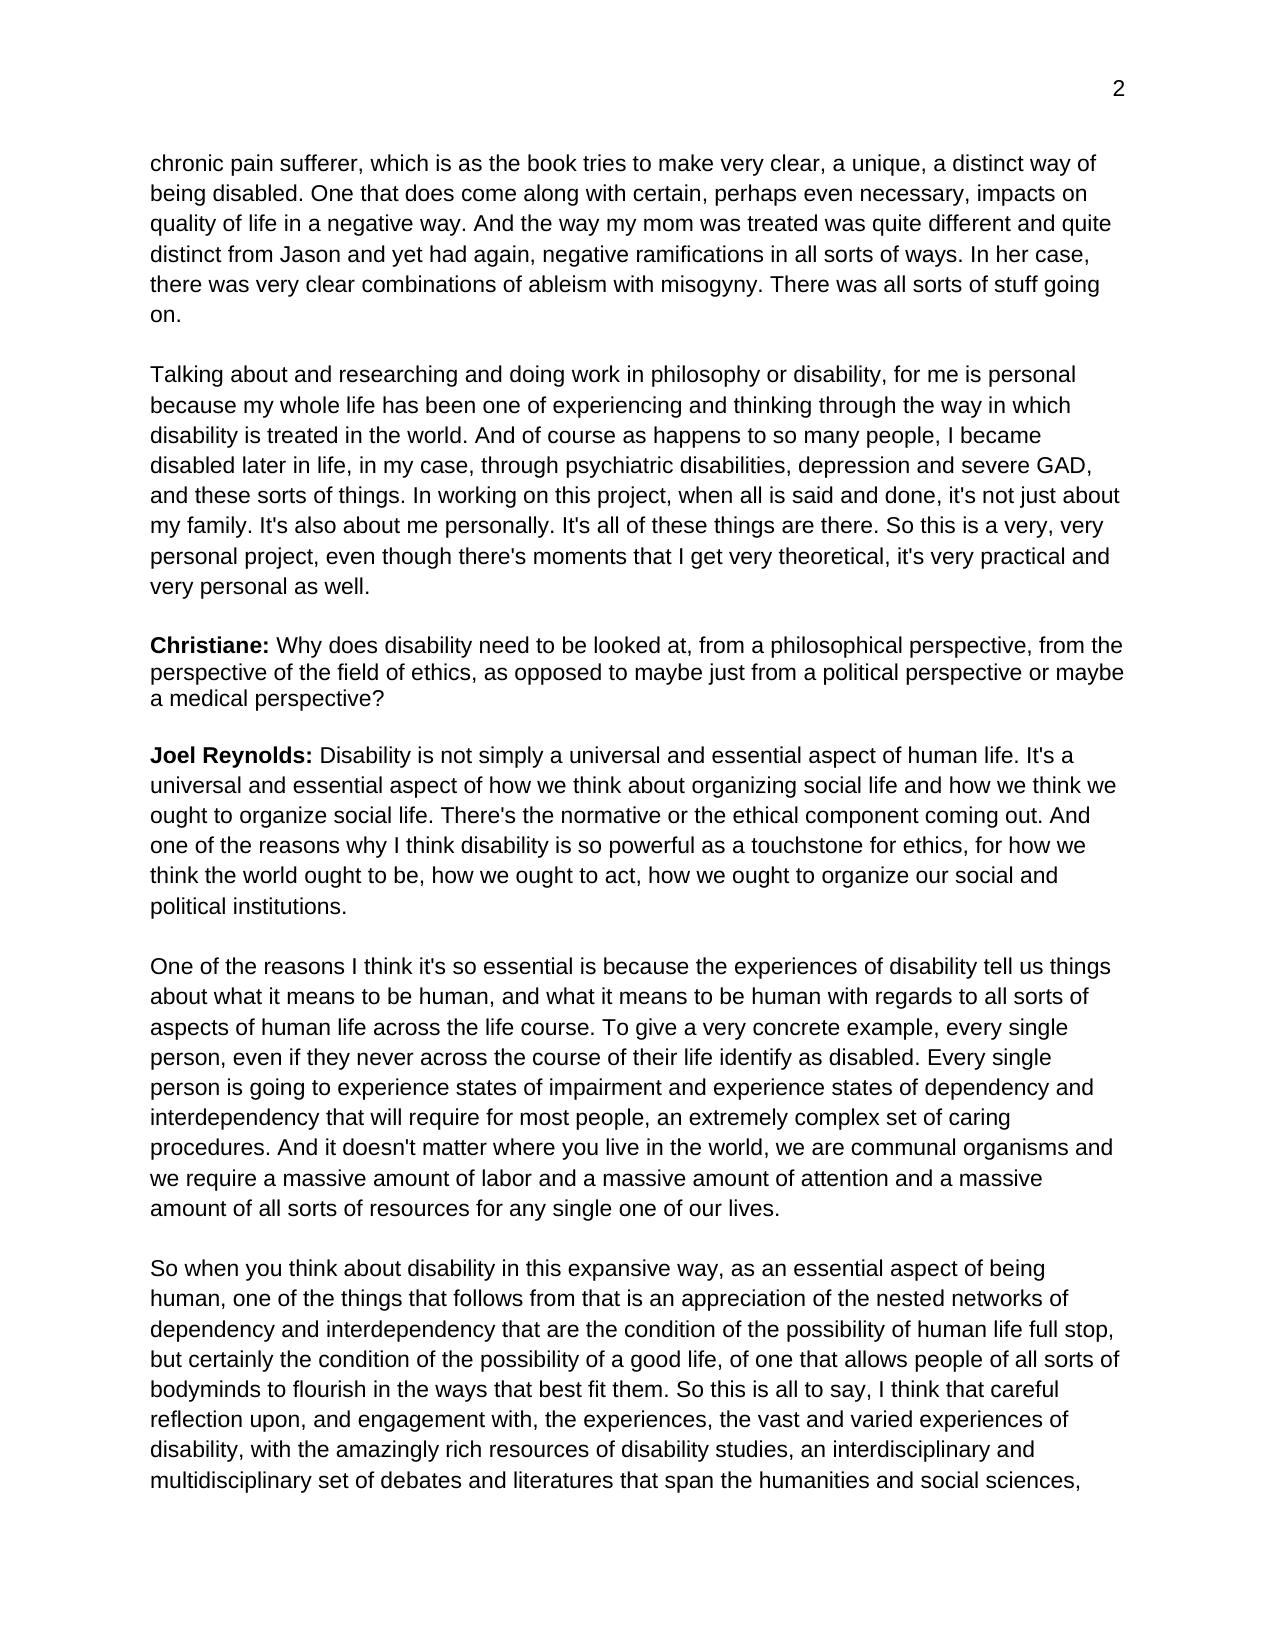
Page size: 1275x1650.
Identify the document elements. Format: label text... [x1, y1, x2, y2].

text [150, 1255, 1125, 1493]
text Talking about and researching and doing work in philosophy or disability, for me is personal because my whole life has been one of experiencing and thinking through the way in which disability is treated in the world. And of course as happens to so many people, I became disabled later in life, in my case, through psychiatric disabilities, depression and severe GAD, and these sorts of things. In working on this project, when all is said and done, it's not just about my family. It's also about me personally. It's all of these things are there. So this is a very, very personal project, even though there's moments that I get very theoretical, it's very practical and very personal as well. [150, 361, 1125, 599]
text Christiane: Why does disability need to be looked at, from a philosophical perspective, from the perspective of the field of ethics, as opposed to maybe just from a political perspective or maybe a medical perspective? [150, 632, 1125, 711]
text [150, 150, 1125, 327]
text Joel Reynolds: Disability is not simply a universal and essential aspect of human life. It's a universal and essential aspect of how we think about organizing social life and how we think we ought to organize social life. There's the normative or the ethical component coming out. And one of the reasons why I think disability is so powerful as a touchstone for ethics, for how we think the world ought to be, how we ought to act, how we ought to organize our social and political institutions. [150, 742, 1125, 919]
text One of the reasons I think it's so essential is because the experiences of disability tell us things about what it means to be human, and what it means to be human with regards to all sorts of aspects of human life across the life course. To give a very concrete example, every single person, even if they never across the course of their life identify as disabled. Every single person is going to experience states of impairment and experience states of dependency and interdependency that will require for most people, an extremely complex set of caring procedures. And it doesn't matter where you live in the world, we are communal organisms and we require a massive amount of labor and a massive amount of attention and a massive amount of all sorts of resources for any single one of our lives. [150, 953, 1125, 1221]
